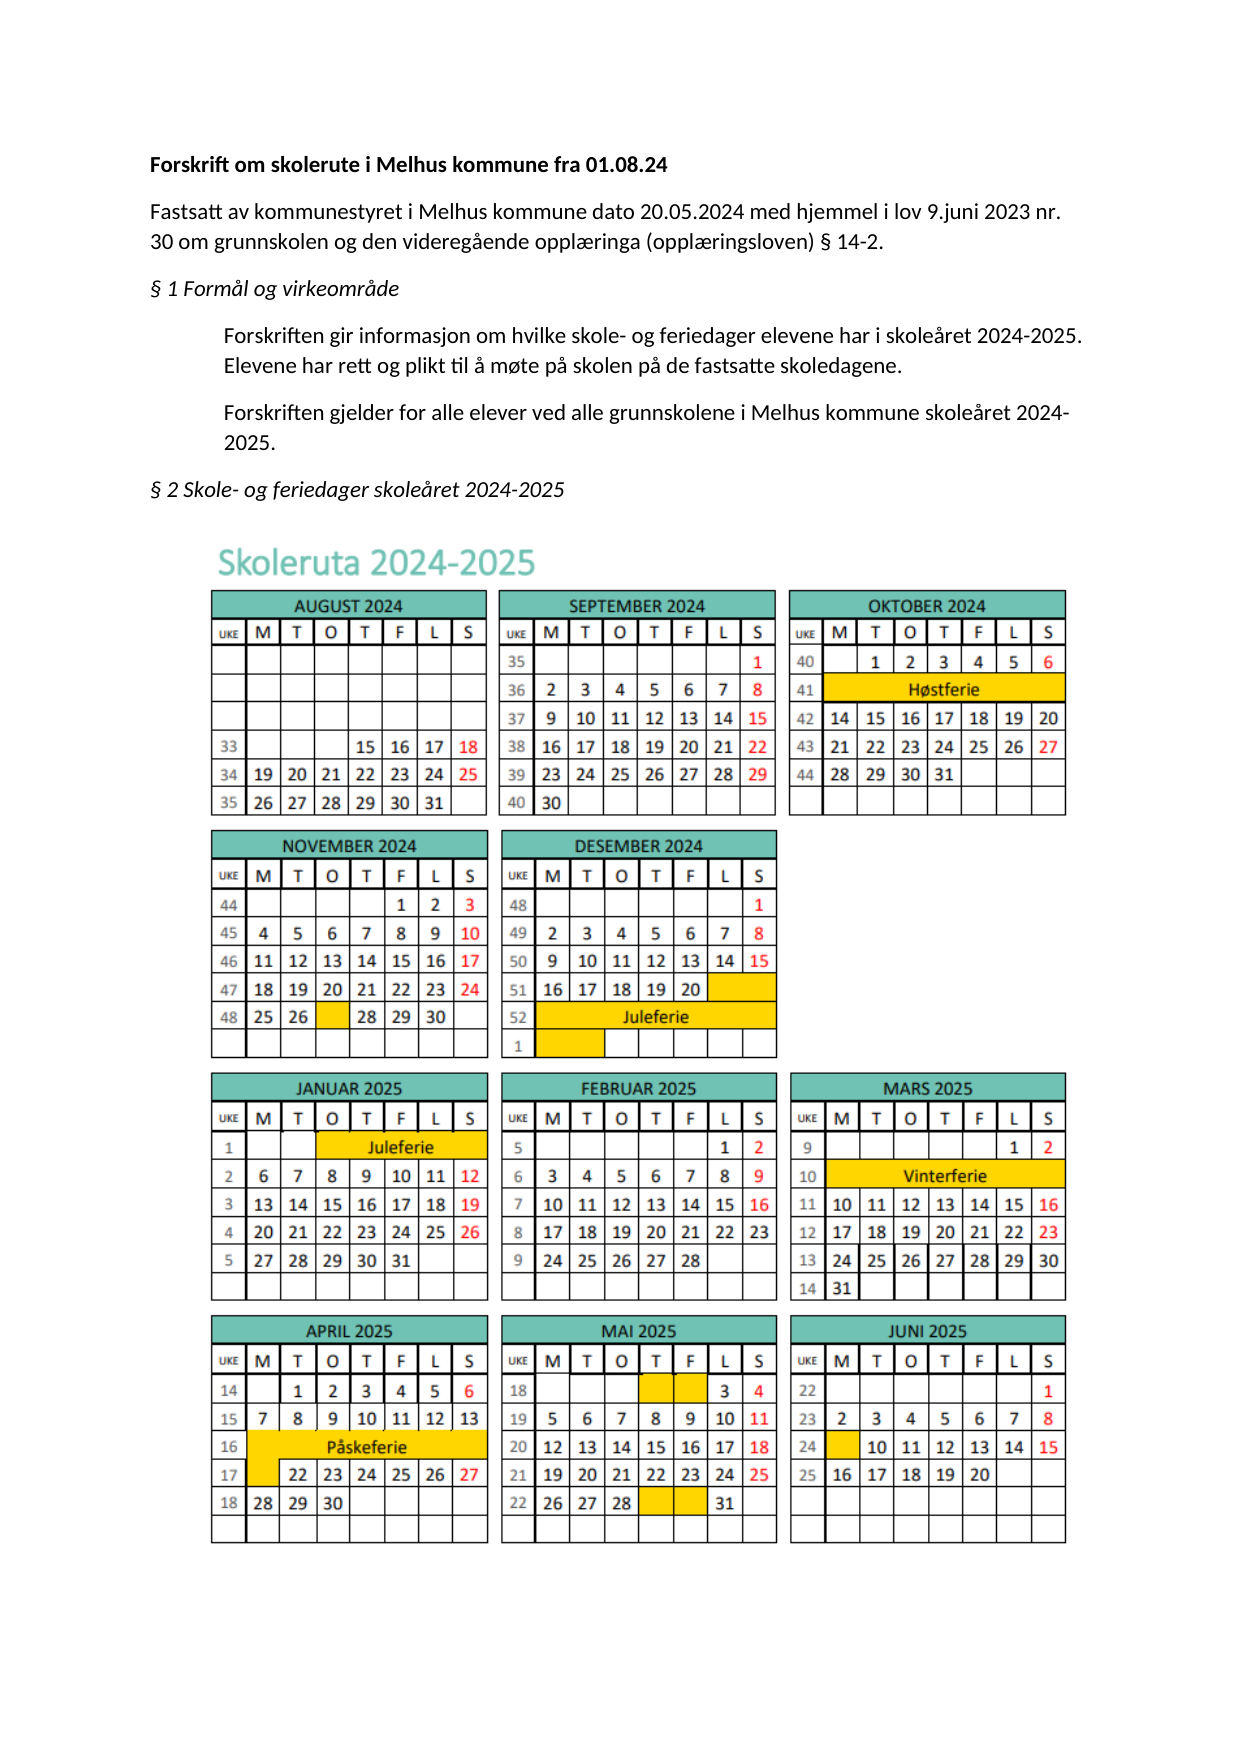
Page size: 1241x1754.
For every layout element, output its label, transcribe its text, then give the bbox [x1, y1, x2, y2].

text Forskrift om skolerute i Melhus kommune fra 01.08.24 [150, 150, 1090, 178]
text Forskriften gir informasjon om hvilke skole- og feriedager elevene har i skoleåret 2024-2025. Elevene har rett og plikt til å møte på skolen på de fastsatte skoledagene. [224, 321, 1090, 379]
text § 1 Formål og virkeområde [150, 274, 1090, 302]
text § 2 Skole- og feriedager skoleåret 2024-2025 [150, 475, 1090, 503]
text Forskriften gjelder for alle elever ved alle grunnskolene i Melhus kommune skoleåret 2024-2025. [224, 398, 1090, 456]
text Fastsatt av kommunestyret i Melhus kommune dato 20.05.2024 med hjemmel i lov 9.juni 2023 nr. 30 om grunnskolen og den videregående opplæringa (opplæringsloven) § 14-2. [150, 197, 1090, 255]
picture [150, 521, 1091, 1563]
